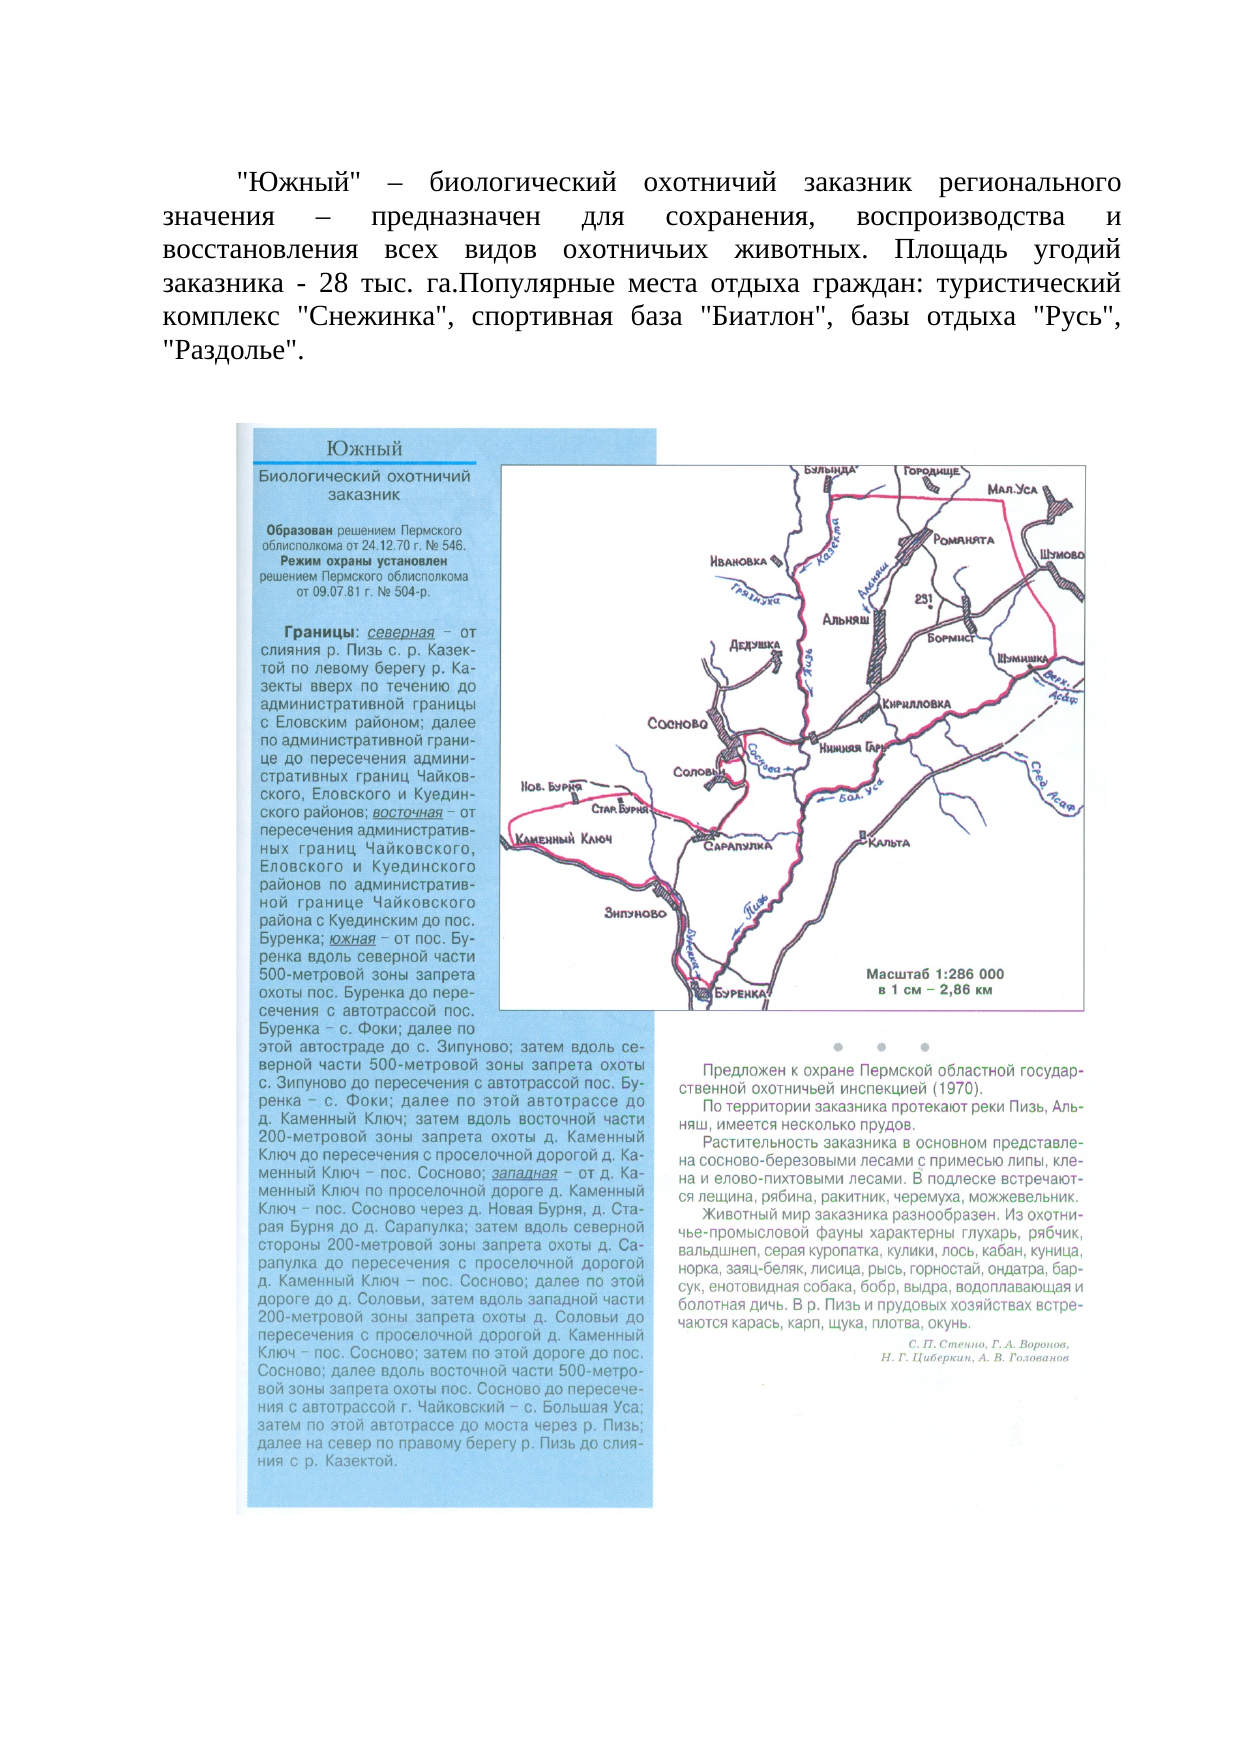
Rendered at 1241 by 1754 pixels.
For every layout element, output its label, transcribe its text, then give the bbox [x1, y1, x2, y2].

picture [236, 423, 1109, 1515]
text "Южный" – биологический охотничий заказник регионального значения – предназначен для сохранения, воспроизводства и восстановления всех видов охотничьих животных. Площадь угодий заказника - 28 тыс. га.Популярные места отдыха граждан: туристический комплекс "Снежинка", спортивная база "Биатлон", базы отдыха "Русь", "Раздолье". [162, 164, 1122, 365]
